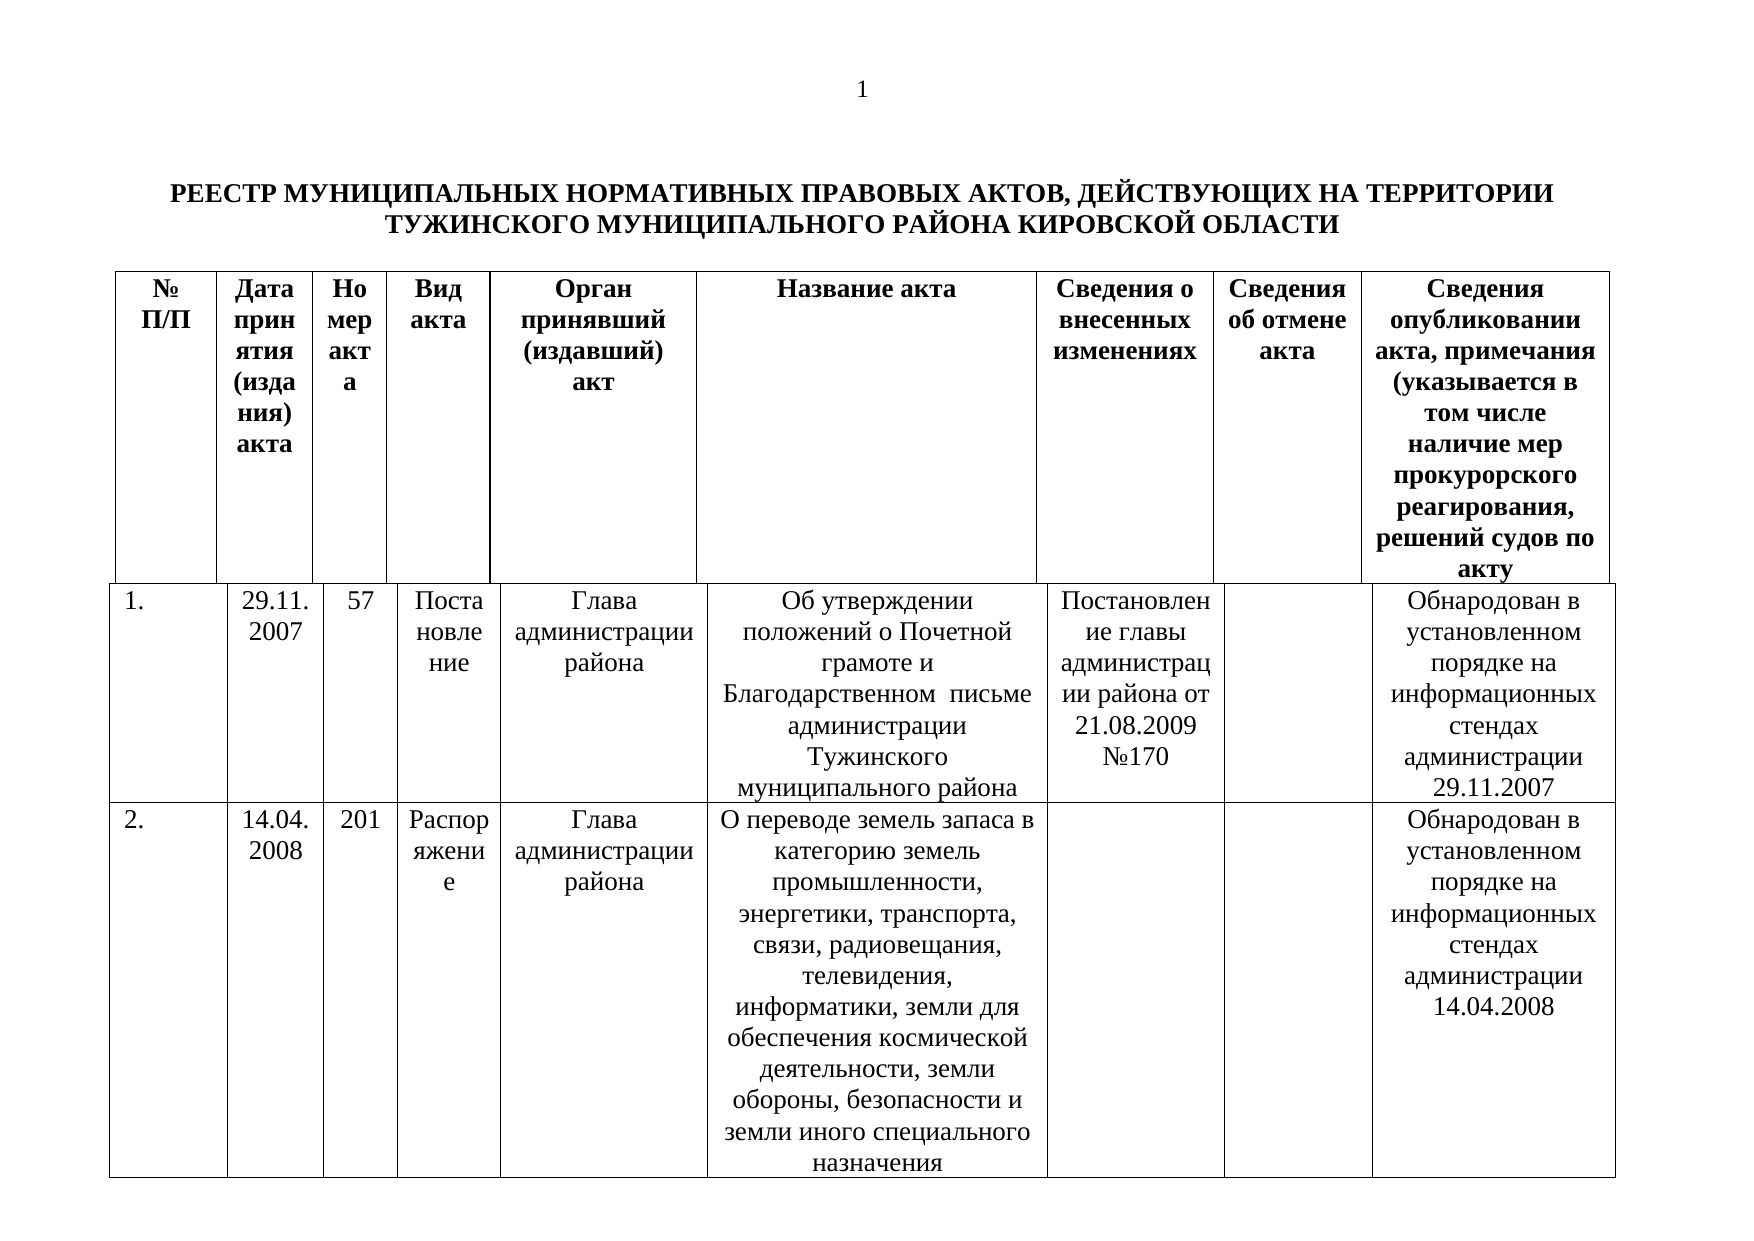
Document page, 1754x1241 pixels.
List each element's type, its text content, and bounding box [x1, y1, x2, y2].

table_cell 201 [324, 803, 397, 1177]
table_header Сведения опубликовании акта, примечания (указывается в том числе наличие мер прокурорского реагирования, решений судов по акту [1362, 272, 1609, 583]
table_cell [501, 803, 707, 1177]
table_cell Обнародован в установленном порядке на информационных стендах администрации 29.11.2007 [1373, 584, 1615, 802]
table_cell 57 [324, 584, 397, 802]
table_cell 14.04. 2008 [228, 803, 323, 1177]
table_cell [1048, 803, 1224, 1177]
text РЕЕСТР МУНИЦИПАЛЬНЫХ НОРМАТИВНЫХ ПРАВОВЫХ АКТОВ, ДЕЙСТВУЮЩИХ НА ТЕРРИТОРИИ ТУЖИНСКОГО МУНИЦИПАЛЬНОГО РАЙОНА КИРОВСКОЙ ОБЛАСТИ [118, 177, 1606, 239]
table_header № П/П [116, 272, 216, 583]
table_cell Об утверждении положений о Почетной грамоте и Благодарственном письме администрации Тужинского муниципального района [708, 584, 1047, 802]
table_cell 29.11. 2007 [228, 584, 323, 802]
table_header Сведения об отмене акта [1214, 272, 1361, 583]
table_header Орган принявший (издавший) акт [491, 272, 696, 583]
table_header Дата принятия (издания) акта [217, 272, 312, 583]
table_cell Постановление главы администрации района от 21.08.2009 №170 [1048, 584, 1224, 802]
table_header Вид акта [387, 272, 489, 583]
table_header Номер акта [313, 272, 386, 583]
table_header Название акта [697, 272, 1036, 583]
table_cell Распоряжение [398, 803, 500, 1177]
table_header Сведения о внесенных изменениях [1037, 272, 1213, 583]
table_cell [1225, 584, 1372, 802]
table_cell [1225, 803, 1372, 1177]
table_cell О переводе земель запаса в категорию земель промышленности, энергетики, транспорта, связи, радиовещания, телевидения, информатики, земли для обеспечения космической деятельности, земли обороны, безопасности и земли иного специального назначения [708, 803, 1047, 1177]
table_cell Обнародован в установленном порядке на информационных стендах администрации 14.04.2008 [1373, 803, 1615, 1177]
table_cell Постановление [398, 584, 500, 802]
table_cell [110, 803, 227, 1177]
table_cell Глава администрации района [501, 584, 707, 802]
table_cell [110, 584, 227, 802]
